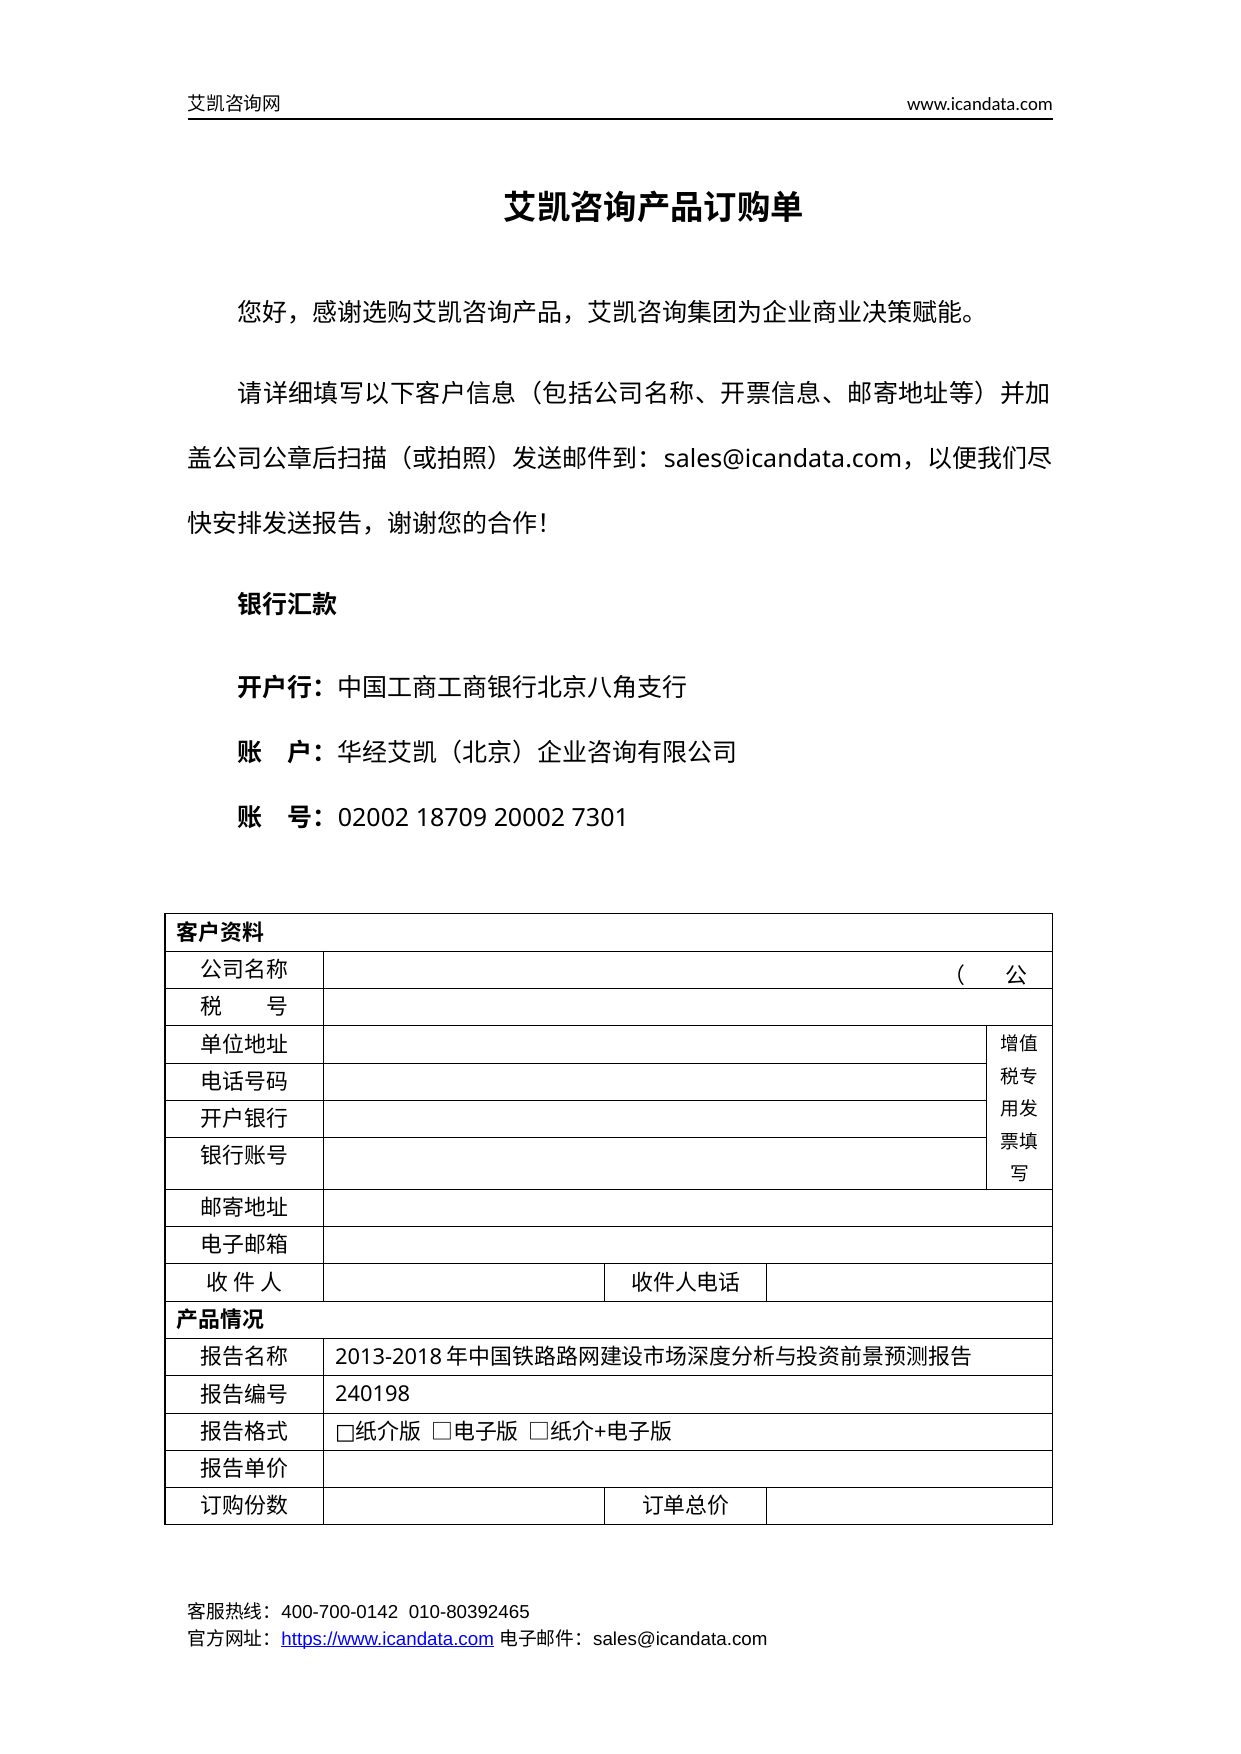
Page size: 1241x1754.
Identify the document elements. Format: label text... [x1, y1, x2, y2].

table_cell 税 号 [166, 989, 323, 1025]
text 艾凯咨询产品订购单 [187, 172, 1053, 237]
table_cell [324, 1451, 1052, 1487]
table_cell [324, 1026, 986, 1062]
table_cell [324, 1264, 604, 1301]
table_cell 报告名称 [166, 1339, 323, 1375]
text 您好，感谢选购艾凯咨询产品，艾凯咨询集团为企业商业决策赋能。 [187, 278, 1053, 343]
table_cell 电子邮箱 [166, 1227, 323, 1263]
text 账 户：华经艾凯（北京）企业咨询有限公司 [187, 718, 1053, 783]
table_cell 开户银行 [166, 1101, 323, 1137]
table_cell 收件人电话 [605, 1264, 766, 1301]
table_cell [767, 1264, 1052, 1301]
table_cell 240198 [324, 1376, 1052, 1412]
table_cell 增值税专用发票填写 [987, 1026, 1052, 1189]
table_cell 订单总价 [605, 1488, 766, 1524]
text 请详细填写以下客户信息（包括公司名称、开票信息、邮寄地址等）并加盖公司公章后扫描（或拍照）发送邮件到：sales@icandata.com，以便我们尽快安排发送报告，谢谢您的合作！ [187, 359, 1053, 554]
table_cell 邮寄地址 [166, 1190, 323, 1226]
table_cell □纸介版 □电子版 □纸介+电子版 [324, 1414, 1052, 1450]
table_cell 订购份数 [166, 1488, 323, 1524]
table_cell [324, 1190, 1052, 1226]
table_cell [767, 1488, 1052, 1524]
table_cell 电话号码 [166, 1064, 323, 1100]
table_cell 2013-2018年中国铁路路网建设市场深度分析与投资前景预测报告 [324, 1339, 1052, 1375]
table_cell [324, 989, 1052, 1025]
table_cell [324, 1138, 986, 1189]
text 银行汇款 [187, 570, 1053, 635]
table_cell 收 件 人 [166, 1264, 323, 1301]
table_cell 报告格式 [166, 1414, 323, 1450]
table_cell [324, 1227, 1052, 1263]
table_cell [324, 1064, 986, 1100]
table_header 客户资料 [166, 914, 1052, 951]
table_cell 报告编号 [166, 1376, 323, 1412]
table_cell [324, 1488, 604, 1524]
text 开户行：中国工商工商银行北京八角支行 [187, 653, 1053, 718]
table_cell 产品情况 [166, 1302, 1052, 1338]
table_cell [324, 952, 1052, 988]
table_cell 银行账号 [166, 1138, 323, 1189]
table_cell 公司名称 [166, 952, 323, 988]
table_cell 单位地址 [166, 1026, 323, 1062]
table_cell 报告单价 [166, 1451, 323, 1487]
text 账 号：02002 18709 20002 7301 [187, 783, 1053, 848]
table_cell [324, 1101, 986, 1137]
